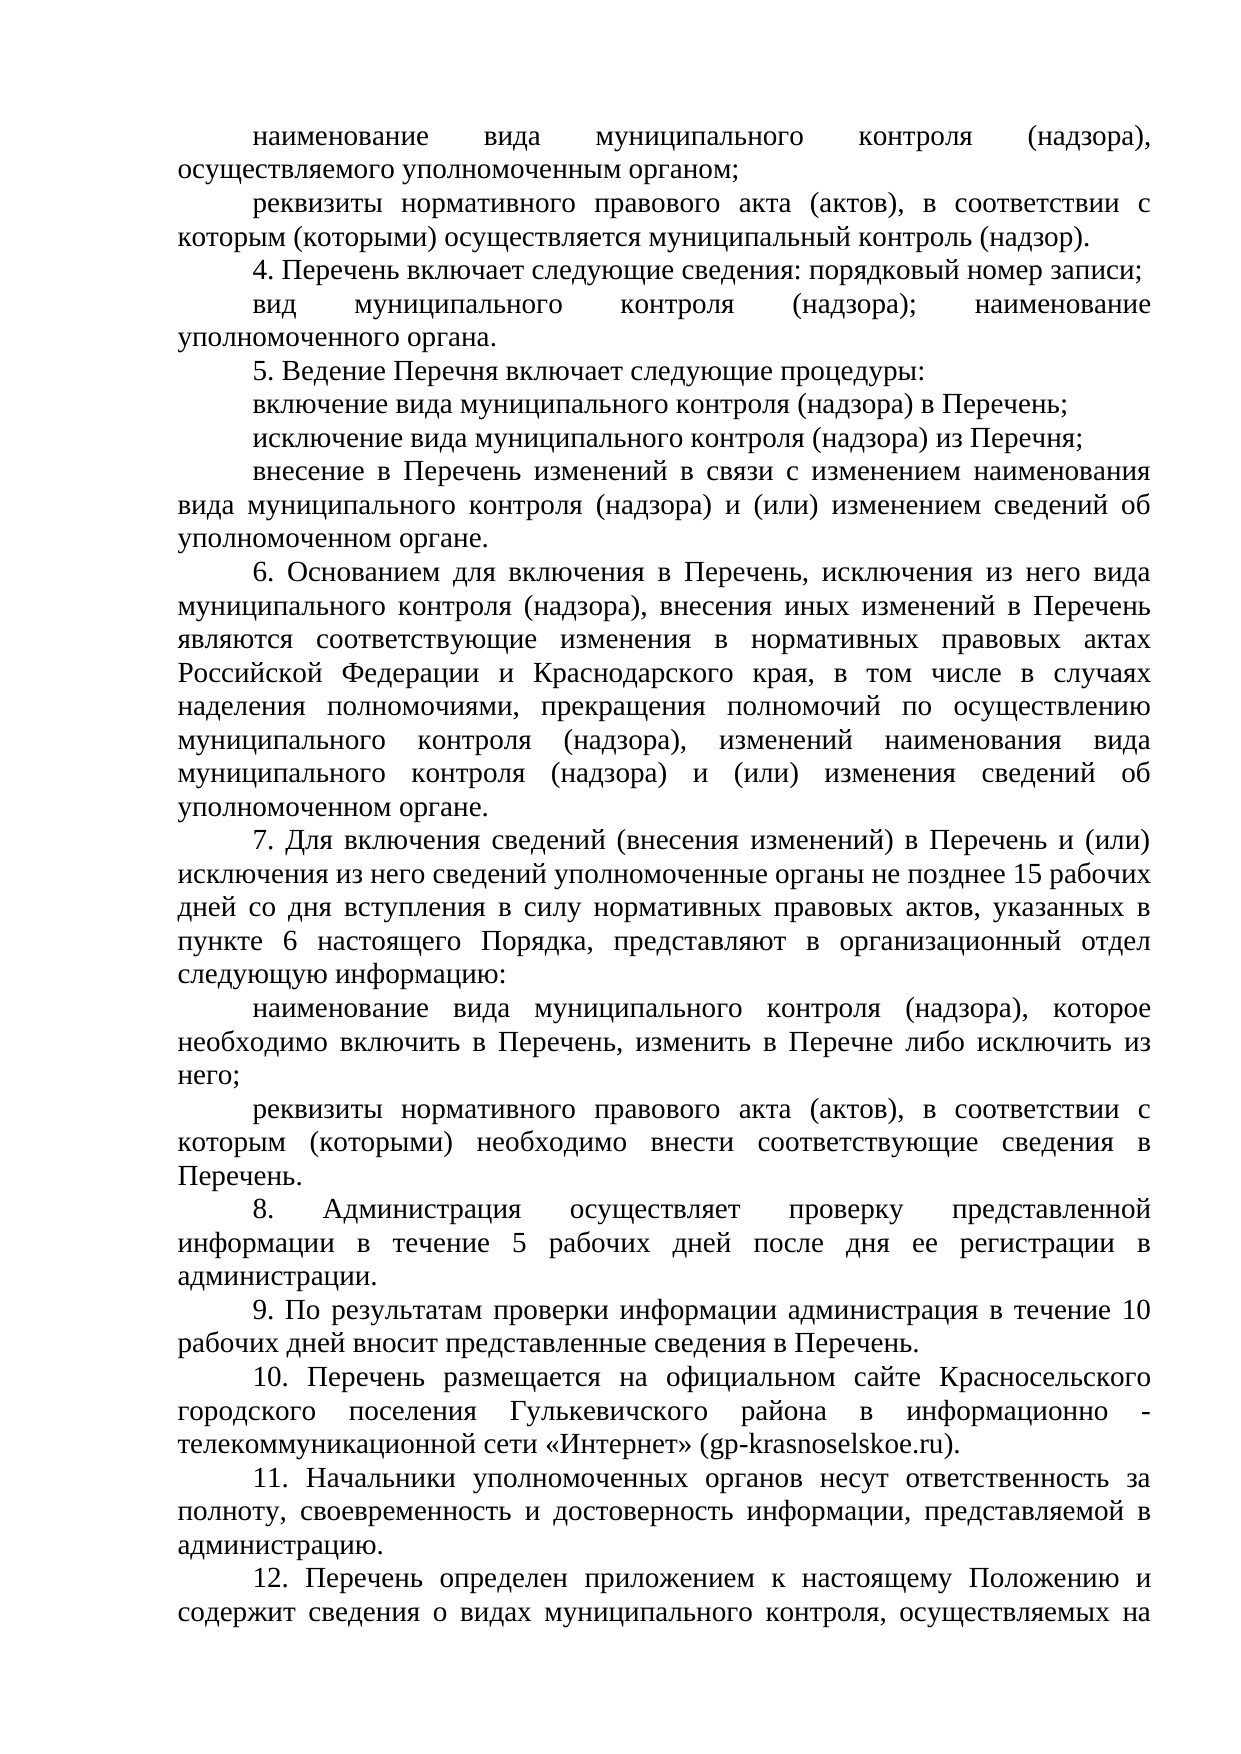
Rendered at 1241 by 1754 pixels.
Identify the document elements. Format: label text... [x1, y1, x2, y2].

text 4. Перечень включает следующие сведения: порядковый номер записи; [177, 252, 1152, 286]
text 9. По результатам проверки информации администрация в течение 10 рабочих дней вносит представленные сведения в Перечень. [177, 1292, 1152, 1359]
text 6. Основанием для включения в Перечень, исключения из него вида муниципального контроля (надзора), внесения иных изменений в Перечень являются соответствующие изменения в нормативных правовых актах Российской Федерации и Краснодарского края, в том числе в случаях наделения полномочиями, прекращения полномочий по осуществлению муниципального контроля (надзора), изменений наименования вида муниципального контроля (надзора) и (или) изменения сведений об уполномоченном органе. [177, 554, 1152, 822]
text наименование вида муниципального контроля (надзора), которое необходимо включить в Перечень, изменить в Перечне либо исключить из него; [177, 990, 1152, 1091]
text 8. Администрация осуществляет проверку представленной информации в течение 5 рабочих дней после дня ее регистрации в администрации. [177, 1191, 1152, 1292]
text 7. Для включения сведений (внесения изменений) в Перечень и (или) исключения из него сведений уполномоченные органы не позднее 15 рабочих дней со дня вступления в силу нормативных правовых актов, указанных в пункте 6 настоящего Порядка, представляют в организационный отдел следующую информацию: [177, 822, 1152, 990]
text вид муниципального контроля (надзора); наименование уполномоченного органа. [177, 286, 1152, 353]
text реквизиты нормативного правового акта (актов), в соответствии с которым (которыми) осуществляется муниципальный контроль (надзор). [177, 185, 1152, 252]
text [177, 1560, 1152, 1627]
text внесение в Перечень изменений в связи с изменением наименования вида муниципального контроля (надзора) и (или) изменением сведений об уполномоченном органе. [177, 453, 1152, 554]
text 11. Начальники уполномоченных органов несут ответственность за полноту, своевременность и достоверность информации, представляемой в администрацию. [177, 1460, 1152, 1560]
text наименование вида муниципального контроля (надзора), осуществляемого уполномоченным органом; [177, 118, 1152, 185]
text исключение вида муниципального контроля (надзора) из Перечня; [177, 420, 1152, 453]
text 10. Перечень размещается на официальном сайте Красносельского городского поселения Гулькевичского района в информационно - телекоммуникационной сети «Интернет» (gp-krasnoselskoe.ru). [177, 1359, 1152, 1460]
text реквизиты нормативного правового акта (актов), в соответствии с которым (которыми) необходимо внести соответствующие сведения в Перечень. [177, 1091, 1152, 1191]
text 5. Ведение Перечня включает следующие процедуры: [177, 353, 1152, 386]
text включение вида муниципального контроля (надзора) в Перечень; [177, 386, 1152, 420]
